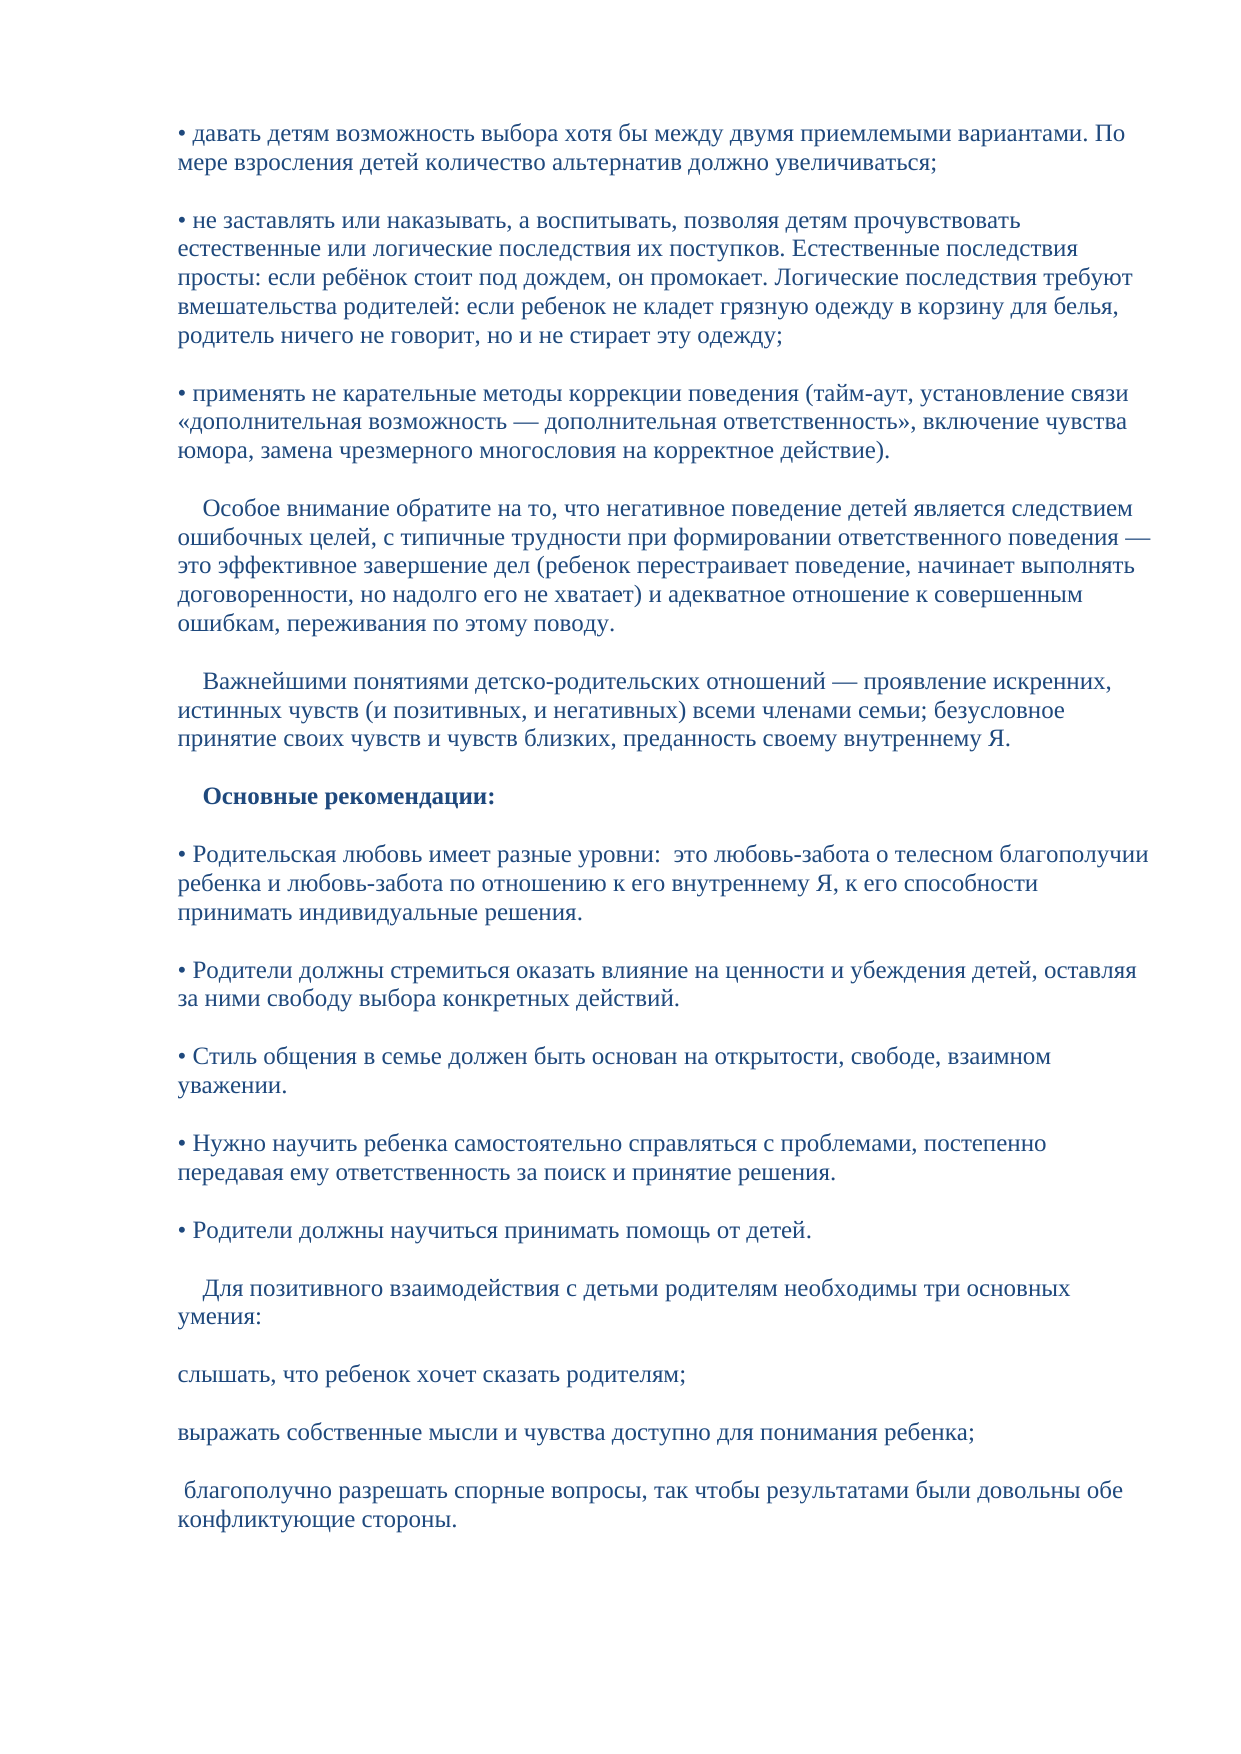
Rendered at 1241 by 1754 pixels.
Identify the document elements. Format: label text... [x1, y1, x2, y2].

text слышать, что ребенок хочет сказать родителям; [177, 1359, 1152, 1388]
text • Нужно научить ребенка самостоятельно справляться с проблемами, постепенно передавая ему ответственность за поиск и принятие решения. [177, 1128, 1152, 1186]
text • давать детям возможность выбора хотя бы между двумя приемлемыми вариантами. По мере взросления детей количество альтернатив должно увеличиваться; [177, 118, 1152, 176]
text Основные рекомендации: [177, 781, 1152, 810]
text Для позитивного взаимодействия с детьми родителям необходимы три основных умения: [177, 1273, 1152, 1330]
text • применять не карательные методы коррекции поведения (тайм-аут, установление связи «дополнительная возможность — дополнительная ответственность», включение чувства юмора, замена чрезмерного многословия на корректное действие). [177, 378, 1152, 464]
text Особое внимание обратите на то, что негативное поведение детей является следствием ошибочных целей, с типичные трудности при формировании ответственного поведения — это эффективное завершение дел (ребенок перестраивает поведение, начинает выполнять договоренности, но надолго его не хватает) и адекватное отношение к совершенным ошибкам, переживания по этому поводу. [177, 493, 1152, 637]
text • Родители должны стремиться оказать влияние на ценности и убеждения детей, оставляя за ними свободу выбора конкретных действий. [177, 955, 1152, 1012]
text выражать собственные мысли и чувства доступно для понимания ребенка; [177, 1417, 1152, 1446]
text • Родители должны научиться принимать помощь от детей. [177, 1215, 1152, 1243]
text • не заставлять или наказывать, а воспитывать, позволяя детям прочувствовать естественные или логические последствия их поступков. Естественные последствия просты: если ребёнок стоит под дождем, он промокает. Логические последствия требуют вмешательства родителей: если ребенок не кладет грязную одежду в корзину для белья, родитель ничего не говорит, но и не стирает эту одежду; [177, 205, 1152, 348]
text Важнейшими понятиями детско-родительских отношений — проявление искренних, истинных чувств (и позитивных, и негативных) всеми членами семьи; безусловное принятие своих чувств и чувств близких, преданность своему внутреннему Я. [177, 666, 1152, 752]
text • Родительская любовь имеет разные уровни: это любовь-забота о телесном благополучии ребенка и любовь-забота по отношению к его внутреннему Я, к его способности принимать индивидуальные решения. [177, 839, 1152, 926]
text благополучно разрешать спорные вопросы, так чтобы результатами были довольны обе конфликтующие стороны. [177, 1475, 1152, 1533]
text • Стиль общения в семье должен быть основан на открытости, свободе, взаимном уважении. [177, 1041, 1152, 1099]
